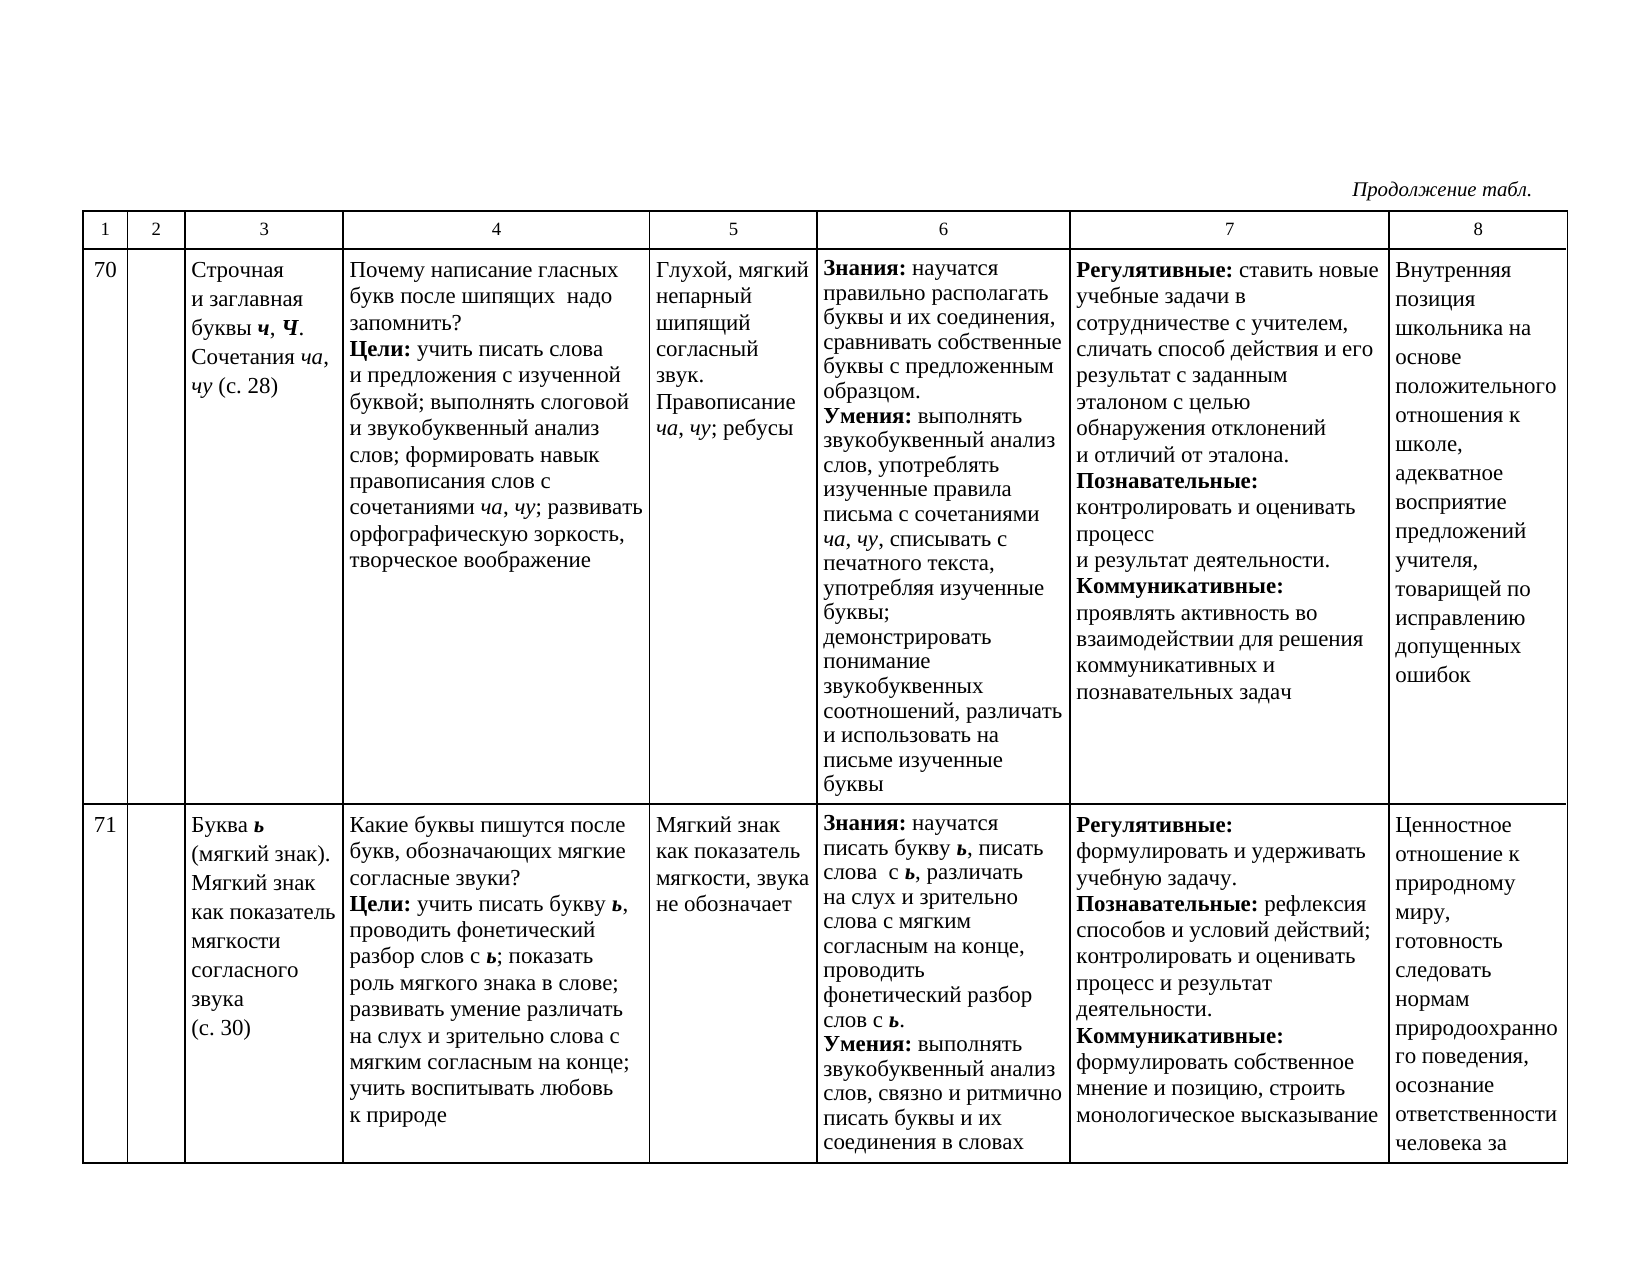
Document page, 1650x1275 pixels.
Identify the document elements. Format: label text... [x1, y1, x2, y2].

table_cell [344, 805, 649, 1162]
table_header 8 [1390, 212, 1567, 248]
table_cell 71 [84, 805, 127, 1162]
table_cell [128, 250, 184, 803]
table_cell 70 [84, 250, 127, 803]
table_header 4 [344, 212, 649, 248]
table_header 7 [1071, 212, 1388, 248]
table_cell Регулятивные: ставить новые учебные задачи в сотрудничестве с учителем, сличать способ действия и его результат с заданным эталоном с целью обнаружения отклонений и отличий от эталона. Познавательные: контролировать и оценивать процесс и результат деятельности. Коммуникативные: проявлять активность во взаимодействии для решения коммуникативных и познавательных задач [1071, 250, 1388, 803]
table_header 5 [650, 212, 816, 248]
table_cell Строчная и заглавная буквы ч, Ч. Сочетания ча, чу (с. 28) [186, 250, 342, 803]
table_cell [1390, 803, 1567, 1162]
text Продолжение табл. [118, 177, 1532, 201]
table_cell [650, 805, 816, 1162]
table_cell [1071, 805, 1388, 1162]
table_header 2 [128, 212, 184, 248]
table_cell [818, 805, 1069, 1162]
table_header 1 [84, 212, 127, 248]
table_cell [186, 805, 342, 1162]
table_cell Внутренняя позиция школьника на основе положительного отношения к школе, адекватное восприятие предложений учителя, товарищей по исправлению допущенных ошибок [1390, 248, 1567, 803]
table_header 3 [186, 212, 342, 248]
table_cell Глухой, мягкий непарный шипящий согласный звук. Правописание ча, чу; ребусы [650, 250, 816, 803]
table_cell Знания: научатся правильно располагать буквы и их соединения, сравнивать собственные буквы с предложенным образцом. Умения: выполнять звукобуквенный анализ слов, употреблять изученные правила письма с сочетаниями ча, чу, списывать с печатного текста, употребляя изученные буквы; демонстрировать понимание звукобуквенных соотношений, различать и использовать на письме изученные буквы [818, 250, 1069, 803]
table_cell [128, 805, 184, 1162]
table_cell Почему написание гласных букв после шипящих надо запомнить? Цели: учить писать слова и предложения с изученной буквой; выполнять слоговой и звукобуквенный анализ слов; формировать навык правописания слов с сочетаниями ча, чу; развивать орфографическую зоркость, творческое воображение [344, 250, 649, 803]
table_header 6 [818, 212, 1069, 248]
